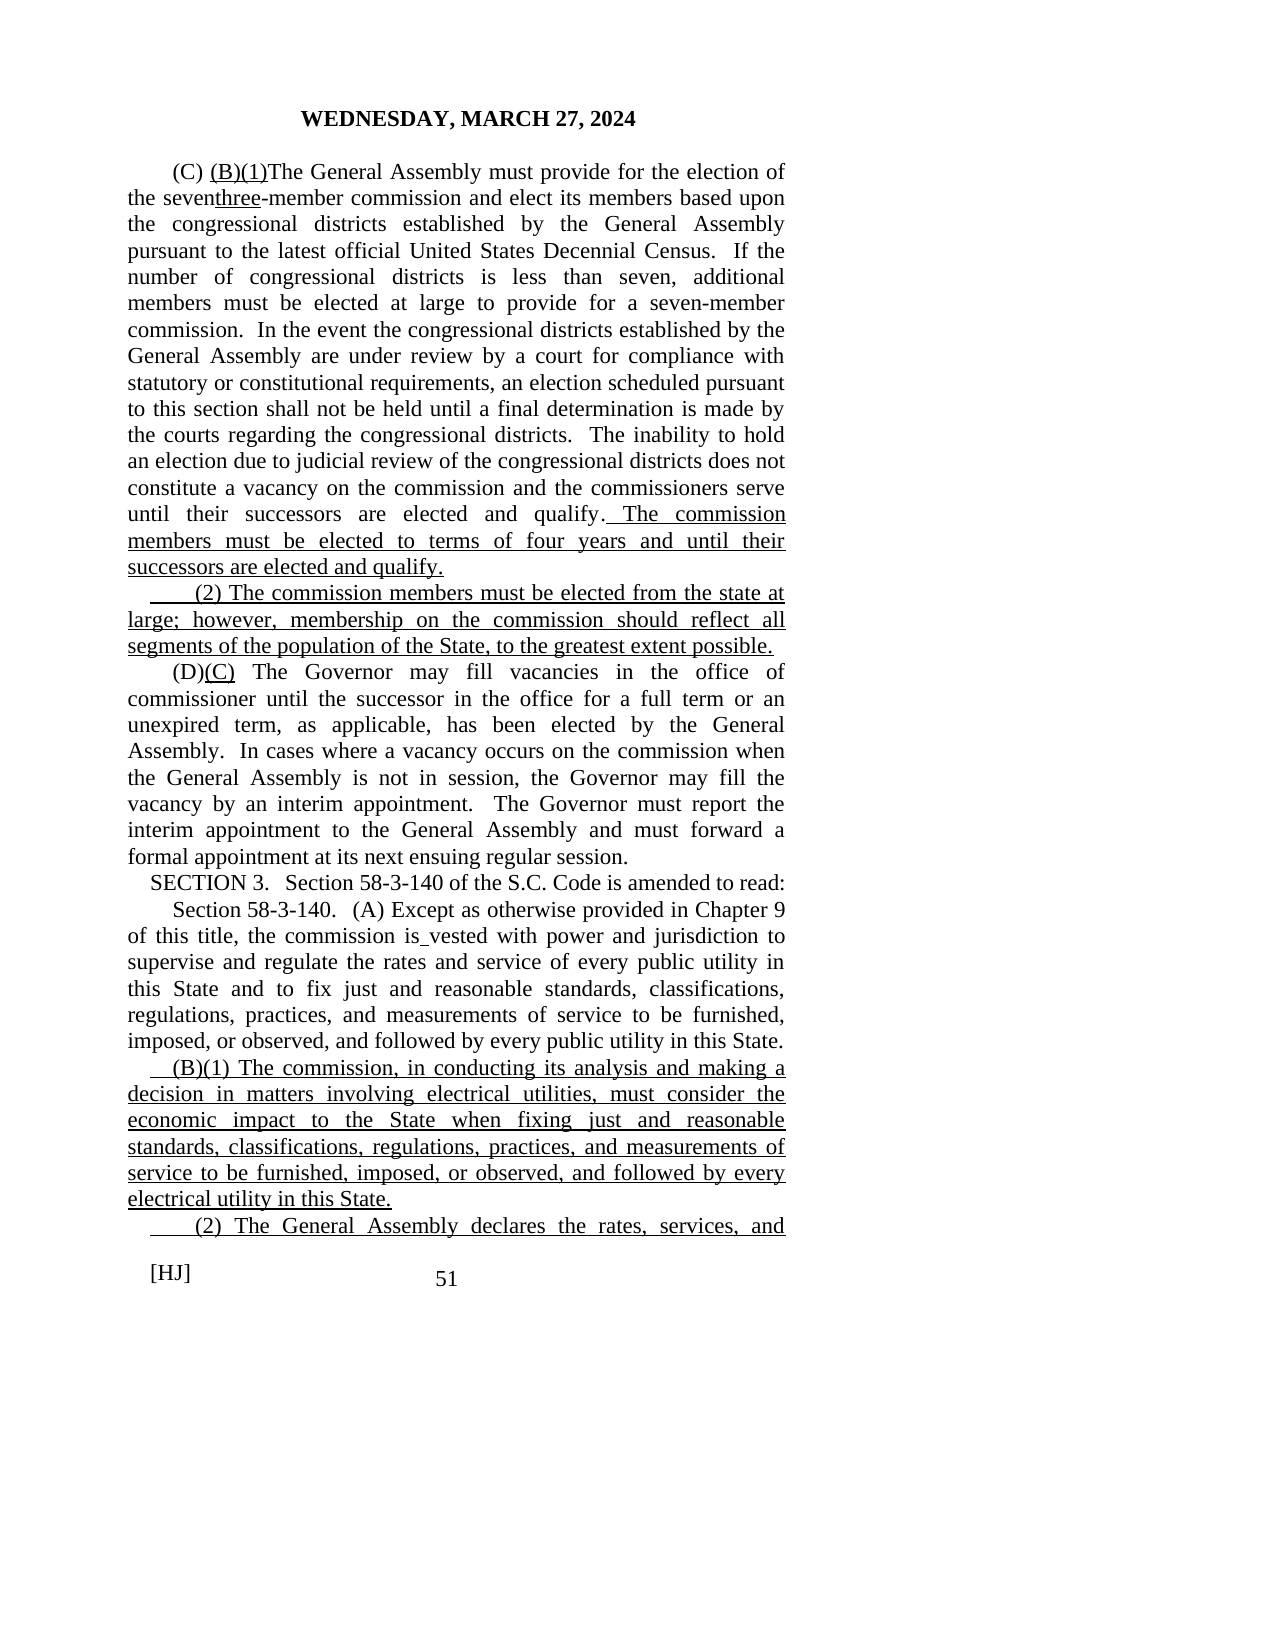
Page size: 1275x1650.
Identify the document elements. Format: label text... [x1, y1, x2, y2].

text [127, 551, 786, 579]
text (2) The commission members must be elected from the state at large; however, membership on the commission should reflect all segments of the population of the State, to the greatest extent possible. [127, 579, 786, 629]
text (C) (B)(1)The General Assembly must provide for the election of the seventhree-member commission and elect its members based upon the congressional districts established by the General Assembly pursuant to the latest official United States Decennial Census. If the number of congressional districts is less than seven, additional members must be elected at large to provide for a seven-member commission. In the event the congressional districts established by the General Assembly are under review by a court for compliance with statutory or constitutional requirements, an election scheduled pursuant to this section shall not be held until a final determination is made by the courts regarding the congressional districts. The inability to hold an election due to judicial review of the congressional districts does not constitute a vacancy on the commission and the commissioners serve until their successors are elected and qualify. The commission members must be elected to terms of four years and until their successors are elected and qualify. [127, 158, 786, 550]
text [127, 1212, 786, 1238]
text Section 58-3-140. (A) Except as otherwise provided in Chapter 9 of this title, the commission is vested with power and jurisdiction to supervise and regulate the rates and service of every public utility in this State and to fix just and reasonable standards, classifications, regulations, practices, and measurements of service to be furnished, imposed, or observed, and followed by every public utility in this State. [127, 896, 786, 1054]
text (B)(1) The commission, in conducting its analysis and making a decision in matters involving electrical utilities, must consider the economic impact to the State when fixing just and reasonable standards, classifications, regulations, practices, and measurements of service to be furnished, imposed, or observed, and followed by every electrical utility in this State. [127, 1054, 786, 1103]
text (2) The commission members must be elected from the state at large; however, membership on the commission should reflect all segments of the population of the State, to the greatest extent possible. [127, 630, 786, 658]
text (D)(C) The Governor may fill vacancies in the office of commissioner until the successor in the office for a full term or an unexpired term, as applicable, has been elected by the General Assembly. In cases where a vacancy occurs on the commission when the General Assembly is not in session, the Governor may fill the vacancy by an interim appointment. The Governor must report the interim appointment to the General Assembly and must forward a formal appointment at its next ensuing regular session. [127, 658, 786, 869]
text SECTION 3. Section 58-3-140 of the S.C. Code is amended to read: [127, 869, 786, 896]
